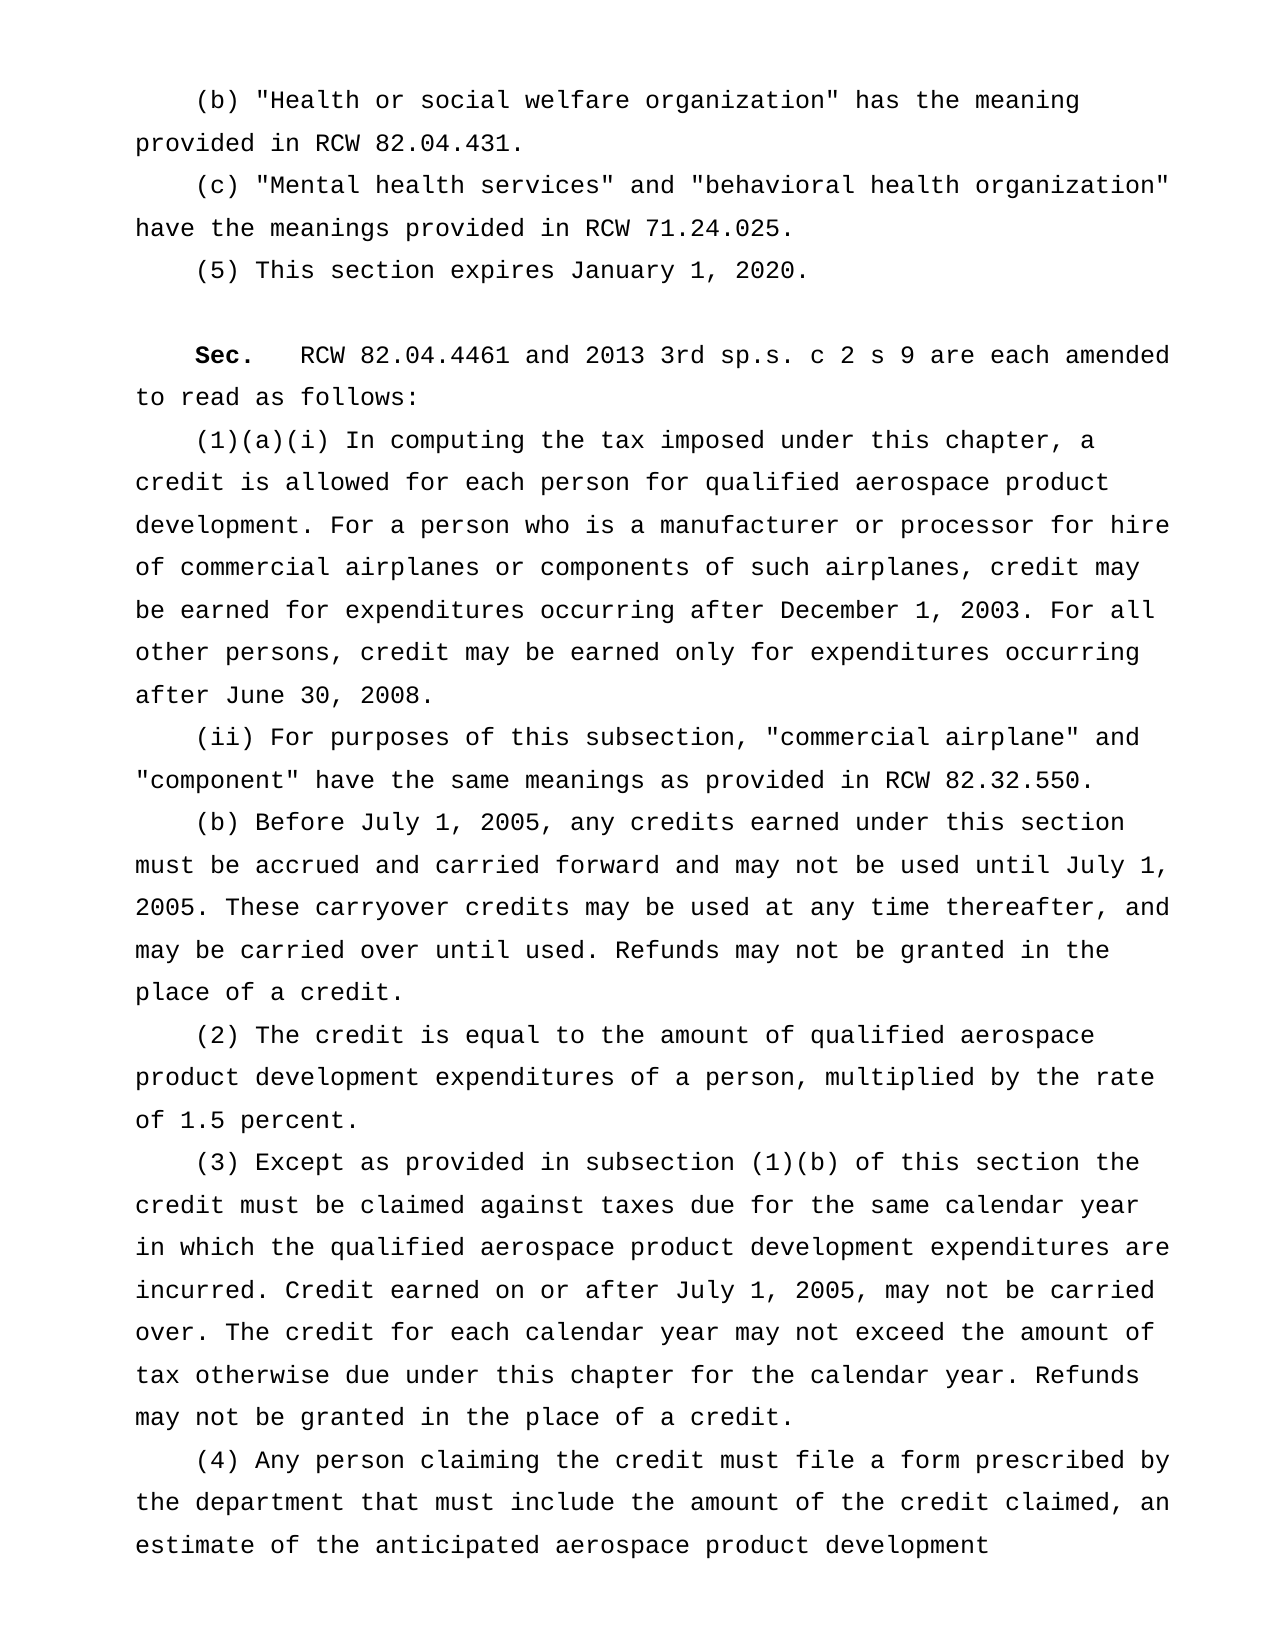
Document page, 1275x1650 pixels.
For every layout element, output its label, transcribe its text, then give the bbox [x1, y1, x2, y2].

text (ii) For purposes of this subsection, "commercial airplane" and "component" have the same meanings as provided in RCW 82.32.550. [135, 712, 1170, 797]
text (5) This section expires January 1, 2020. [135, 245, 1170, 287]
text (1)(a)(i) In computing the tax imposed under this chapter, a credit is allowed for each person for qualified aerospace product development. For a person who is a manufacturer or processor for hire of commercial airplanes or components of such airplanes, credit may be earned for expenditures occurring after December 1, 2003. For all other persons, credit may be earned only for expenditures occurring after June 30, 2008. [135, 414, 1170, 712]
text (3) Except as provided in subsection (1)(b) of this section the credit must be claimed against taxes due for the same calendar year in which the qualified aerospace product development expenditures are incurred. Credit earned on or after July 1, 2005, may not be carried over. The credit for each calendar year may not exceed the amount of tax otherwise due under this chapter for the calendar year. Refunds may not be granted in the place of a credit. [135, 1137, 1170, 1434]
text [135, 1434, 1170, 1562]
text (b) Before July 1, 2005, any credits earned under this section must be accrued and carried forward and may not be used until July 1, 2005. These carryover credits may be used at any time thereafter, and may be carried over until used. Refunds may not be granted in the place of a credit. [135, 797, 1170, 1009]
text Sec. RCW 82.04.4461 and 2013 3rd sp.s. c 2 s 9 are each amended to read as follows: [135, 329, 1170, 414]
text (c) "Mental health services" and "behavioral health organization" have the meanings provided in RCW 71.24.025. [135, 160, 1170, 245]
text (2) The credit is equal to the amount of qualified aerospace product development expenditures of a person, multiplied by the rate of 1.5 percent. [135, 1009, 1170, 1137]
text (b) "Health or social welfare organization" has the meaning provided in RCW 82.04.431. [135, 75, 1170, 160]
